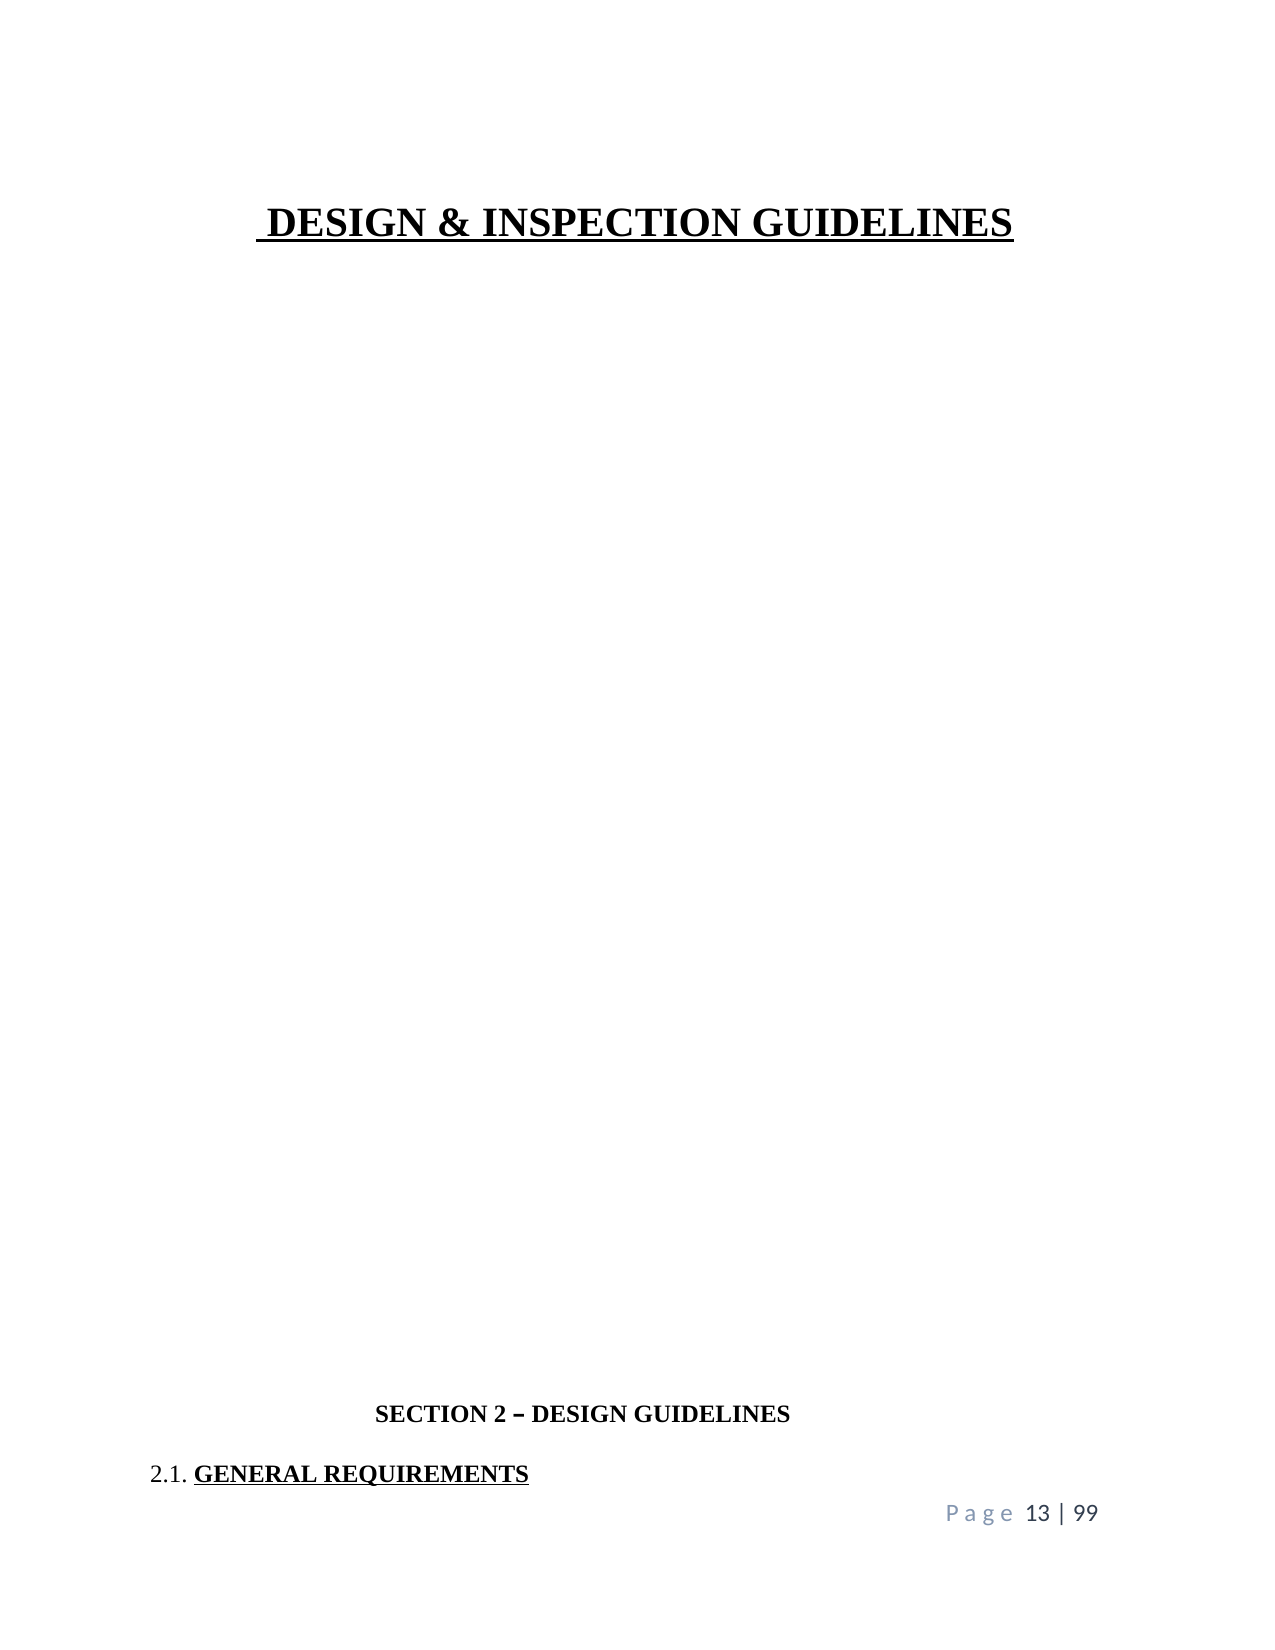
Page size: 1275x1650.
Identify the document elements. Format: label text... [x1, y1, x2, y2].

text SECTION 2 – DESIGN GUIDELINES [300, 1396, 1125, 1430]
text 2.1. GENERAL REQUIREMENTS [150, 1459, 1125, 1487]
text DESIGN & INSPECTION GUIDELINES [225, 198, 1125, 246]
